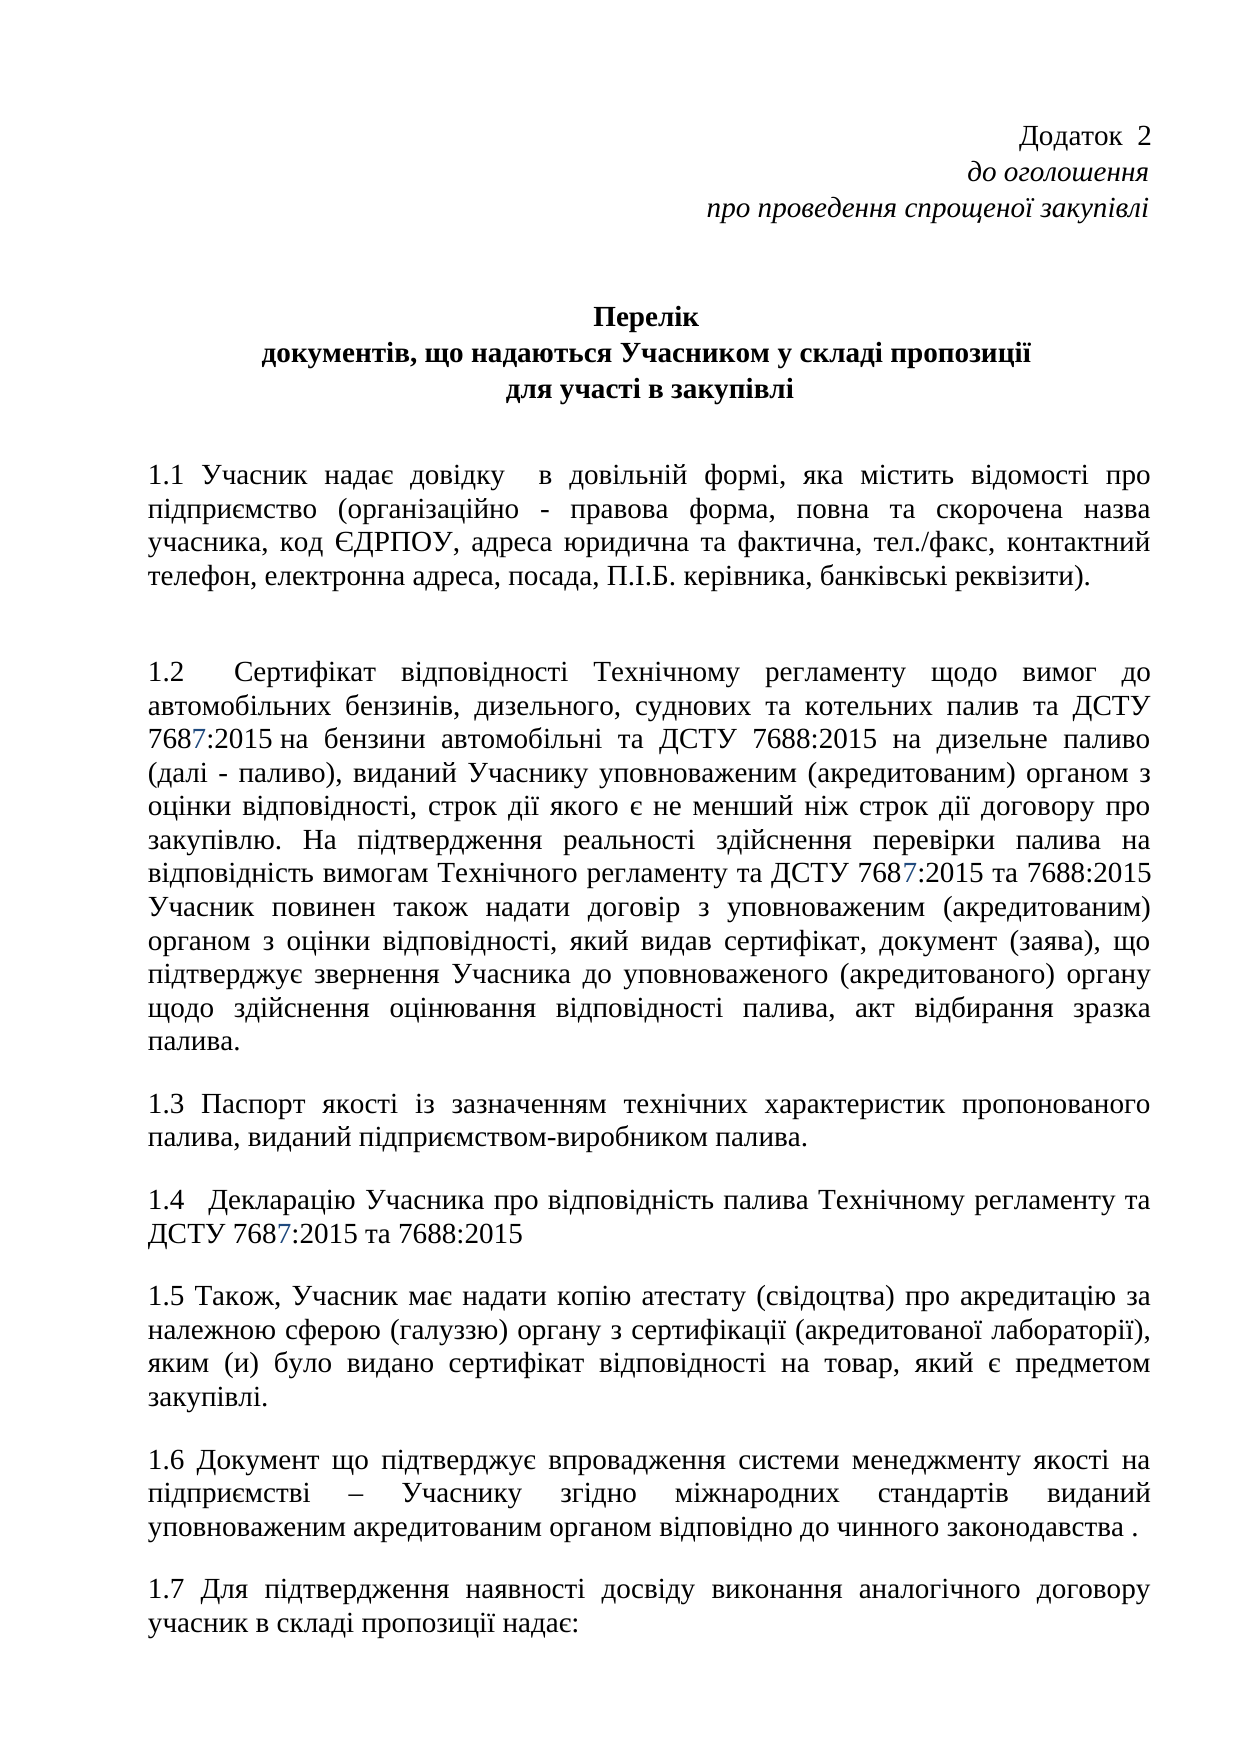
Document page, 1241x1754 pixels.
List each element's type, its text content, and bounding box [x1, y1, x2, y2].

text 1.1 Учасник надає довідку в довільній формі, яка містить відомості про підприємство (організаційно - правова форма, повна та скорочена назва учасника, код ЄДРПОУ, адреса юридична та фактична, тел./факс, контактний телефон, електронна адреса, посада, П.І.Б. керівника, банківські реквізити). [148, 457, 1152, 592]
text 1.7 Для підтвердження наявності досвіду виконання аналогічного договору учасник в складі пропозиції надає: [148, 1572, 1152, 1639]
text 1.6 Документ що підтверджує впровадження системи менеджменту якості на підприємстві – Учаснику згідно міжнародних стандартів виданий уповноваженим акредитованим органом відповідно до чинного законодавства . [148, 1442, 1152, 1542]
text про проведення спрощеної закупівлі [148, 190, 1152, 224]
text 1.3 Паспорт якості із зазначенням технічних характеристик пропонованого палива, виданий підприємством-виробником палива. [148, 1086, 1152, 1153]
text до оголошення [148, 154, 1152, 188]
text Перелік документів, що надаються Учасником у складі пропозиції для участі в закупівлі [148, 299, 1152, 405]
text Додаток 2 [148, 118, 1152, 152]
text 1.4 Декларацію Учасника про відповідність палива Технічному регламенту та ДСТУ 7687:2015 та 7688:2015 [148, 1182, 1152, 1249]
text 1.2 Сертифікат відповідності Технічному регламенту щодо вимог до автомобільних бензинів, дизельного, суднових та котельних палив та ДСТУ 7687:2015 на бензини автомобільні та ДСТУ 7688:2015 на дизельне паливо (далі - паливо), виданий Учаснику уповноваженим (акредитованим) органом з оцінки відповідності, строк дії якого є не менший ніж строк дії договору про закупівлю. На підтвердження реальності здійснення перевірки палива на відповідність вимогам Технічного регламенту та ДСТУ 7687:2015 та 7688:2015 Учасник повинен також надати договір з уповноваженим (акредитованим) органом з оцінки відповідності, який видав сертифікат, документ (заява), що підтверджує звернення Учасника до уповноваженого (акредитованого) органу щодо здійснення оцінювання відповідності палива, акт відбирання зразка палива. [148, 654, 1152, 1057]
text 1.5 Також, Учасник має надати копію атестату (свідоцтва) про акредитацію за належною сферою (галуззю) органу з сертифікації (акредитованої лабораторії), яким (и) було видано сертифікат відповідності на товар, який є предметом закупівлі. [148, 1278, 1152, 1413]
